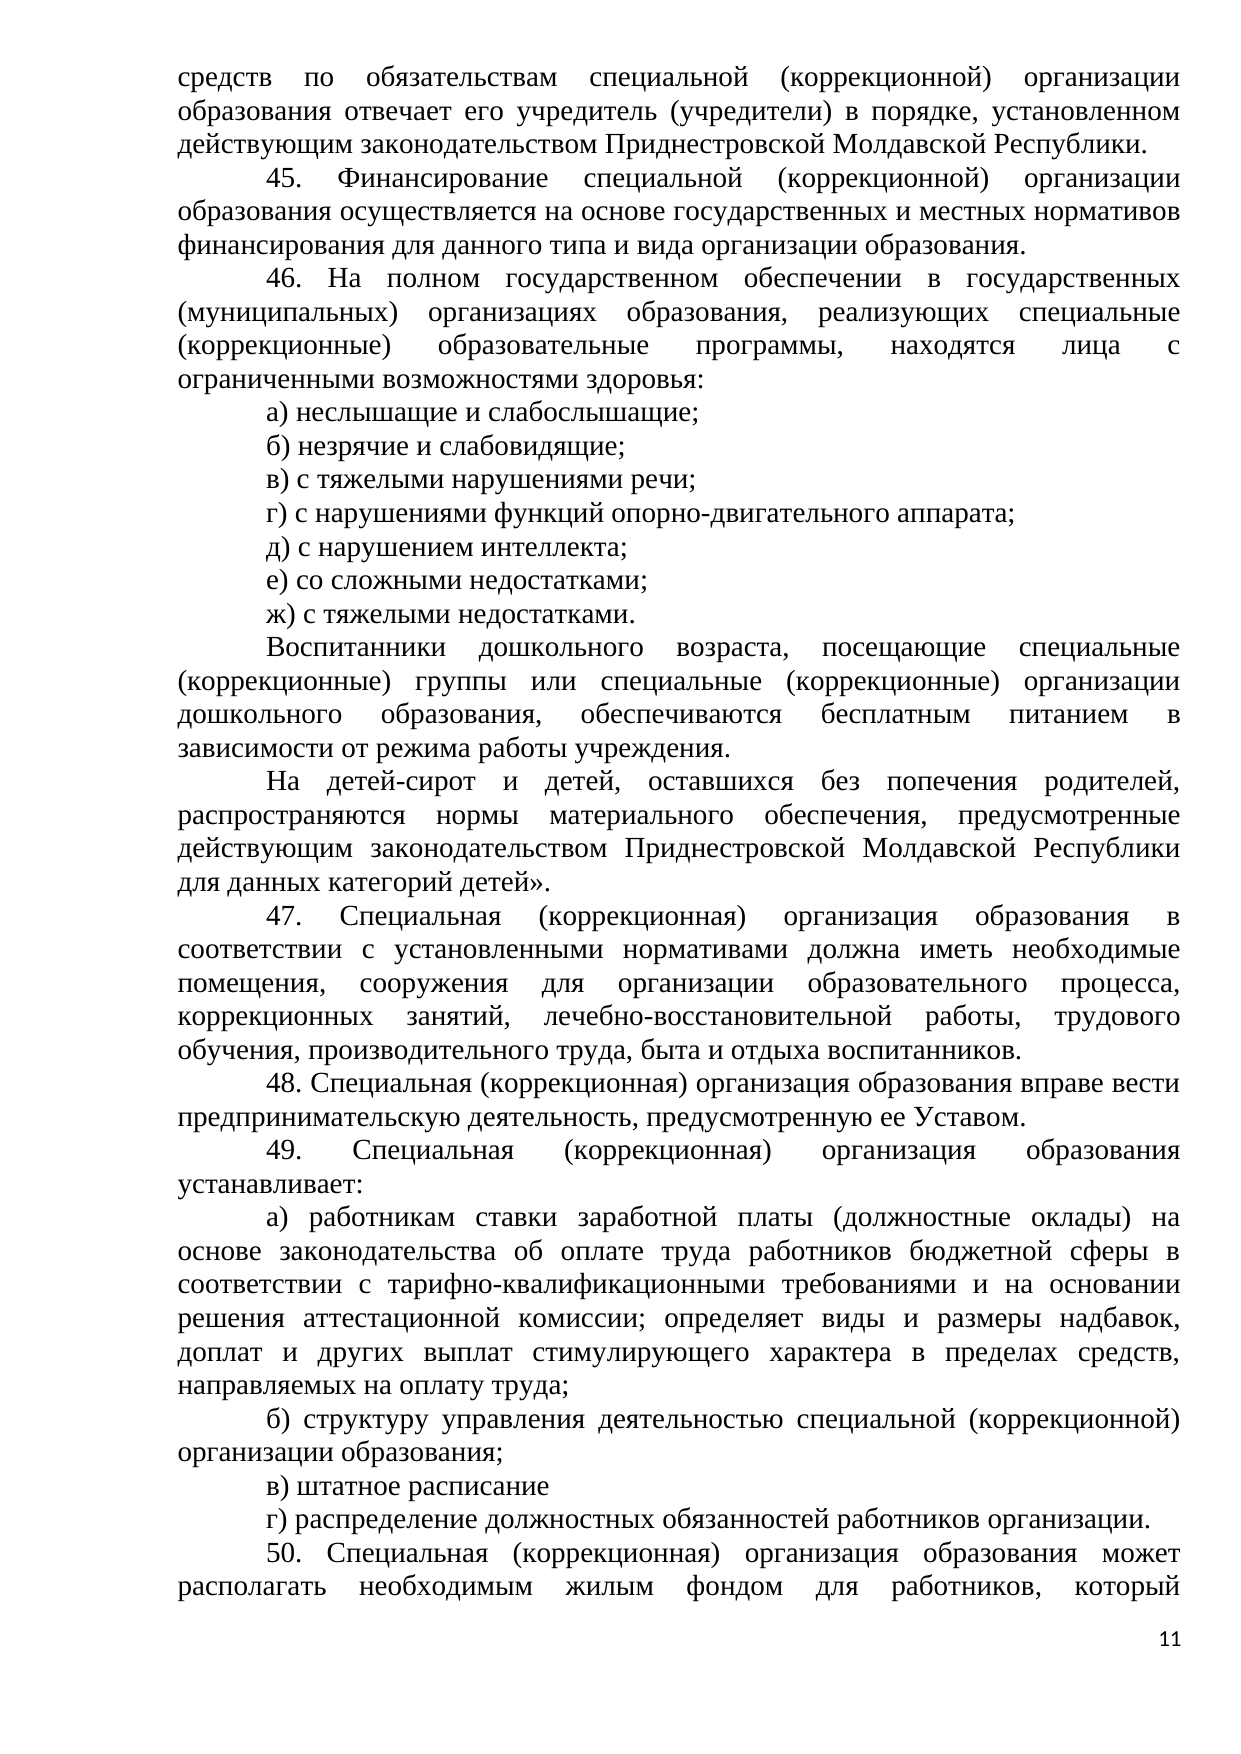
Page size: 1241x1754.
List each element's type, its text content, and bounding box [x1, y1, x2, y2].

text г) с нарушениями функций опорно-двигательного аппарата; [177, 495, 1181, 529]
text б) незрячие и слабовидящие; [177, 428, 1181, 462]
text а) неслышащие и слабослышащие; [177, 394, 1181, 428]
text в) штатное расписание [177, 1468, 1181, 1501]
text 46. На полном государственном обеспечении в государственных (муниципальных) организациях образования, реализующих специальные (коррекционные) образовательные программы, находятся лица с ограниченными возможностями здоровья: [177, 260, 1181, 394]
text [177, 1535, 1181, 1602]
text д) с нарушением интеллекта; [177, 529, 1181, 562]
text Воспитанники дошкольного возраста, посещающие специальные (коррекционные) группы или специальные (коррекционные) организации дошкольного образования, обеспечиваются бесплатным питанием в зависимости от режима работы учреждения. [177, 629, 1181, 763]
text 45. Финансирование специальной (коррекционной) организации образования осуществляется на основе государственных и местных нормативов финансирования для данного типа и вида организации образования. [177, 160, 1181, 260]
text в) с тяжелыми нарушениями речи; [177, 462, 1181, 495]
text На детей-сирот и детей, оставшихся без попечения родителей, распространяются нормы материального обеспечения, предусмотренные действующим законодательством Приднестровской Молдавской Республики для данных категорий детей». [177, 763, 1181, 898]
text 48. Специальная (коррекционная) организация образования вправе вести предпринимательскую деятельность, предусмотренную ее Уставом. [177, 1065, 1181, 1132]
text а) работникам ставки заработной платы (должностные оклады) на основе законодательства об оплате труда работников бюджетной сферы в соответствии с тарифно-квалификационными требованиями и на основании решения аттестационной комиссии; определяет виды и размеры надбавок, доплат и других выплат стимулирующего характера в пределах средств, направляемых на оплату труда; [177, 1199, 1181, 1401]
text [177, 59, 1181, 160]
text ж) с тяжелыми недостатками. [177, 596, 1181, 629]
text 49. Специальная (коррекционная) организация образования устанавливает: [177, 1132, 1181, 1199]
text б) структуру управления деятельностью специальной (коррекционной) организации образования; [177, 1401, 1181, 1468]
text 47. Специальная (коррекционная) организация образования в соответствии с установленными нормативами должна иметь необходимые помещения, сооружения для организации образовательного процесса, коррекционных занятий, лечебно-восстановительной работы, трудового обучения, производительного труда, быта и отдыха воспитанников. [177, 898, 1181, 1065]
text г) распределение должностных обязанностей работников организации. [177, 1501, 1181, 1535]
text е) со сложными недостатками; [177, 562, 1181, 596]
